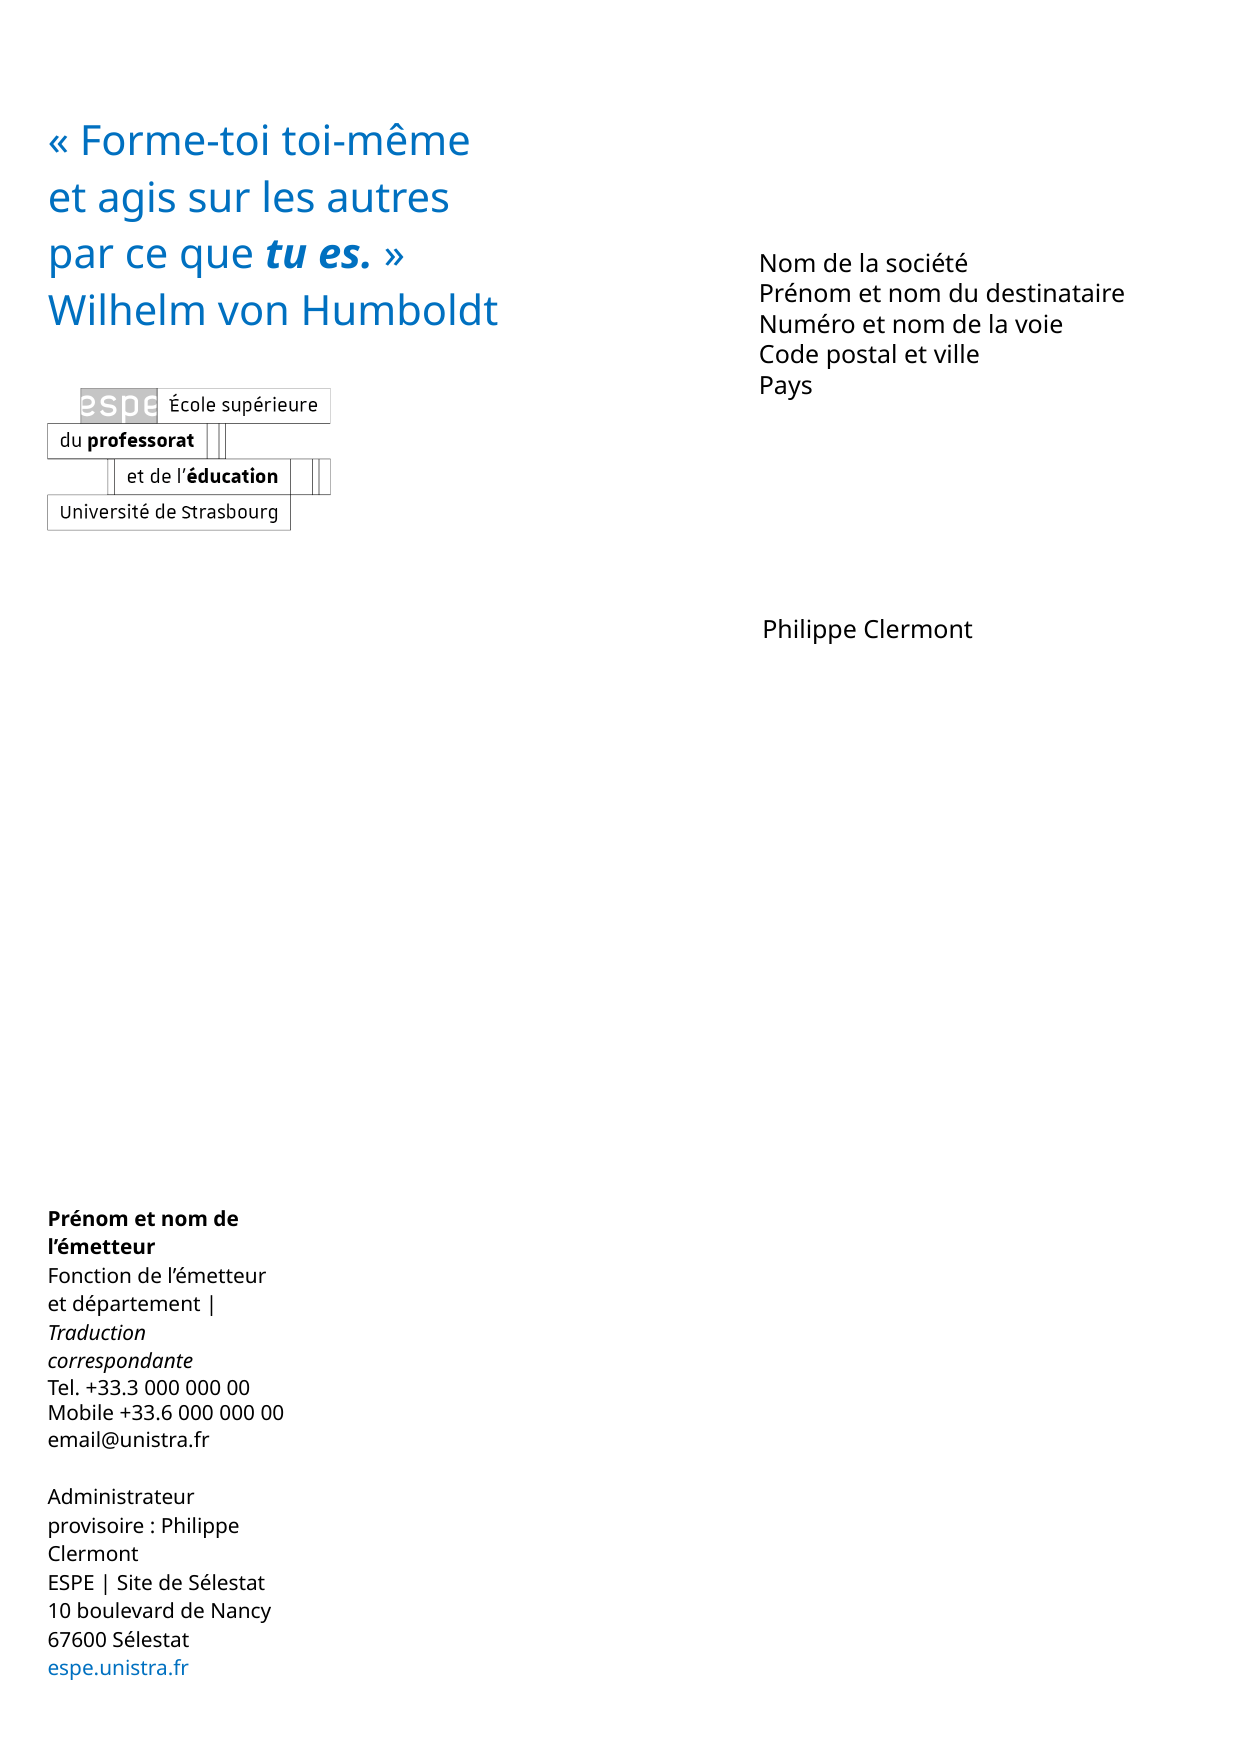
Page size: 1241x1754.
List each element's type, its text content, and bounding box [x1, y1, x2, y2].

text Philippe Clermont [762, 612, 1134, 646]
picture [47, 388, 331, 531]
